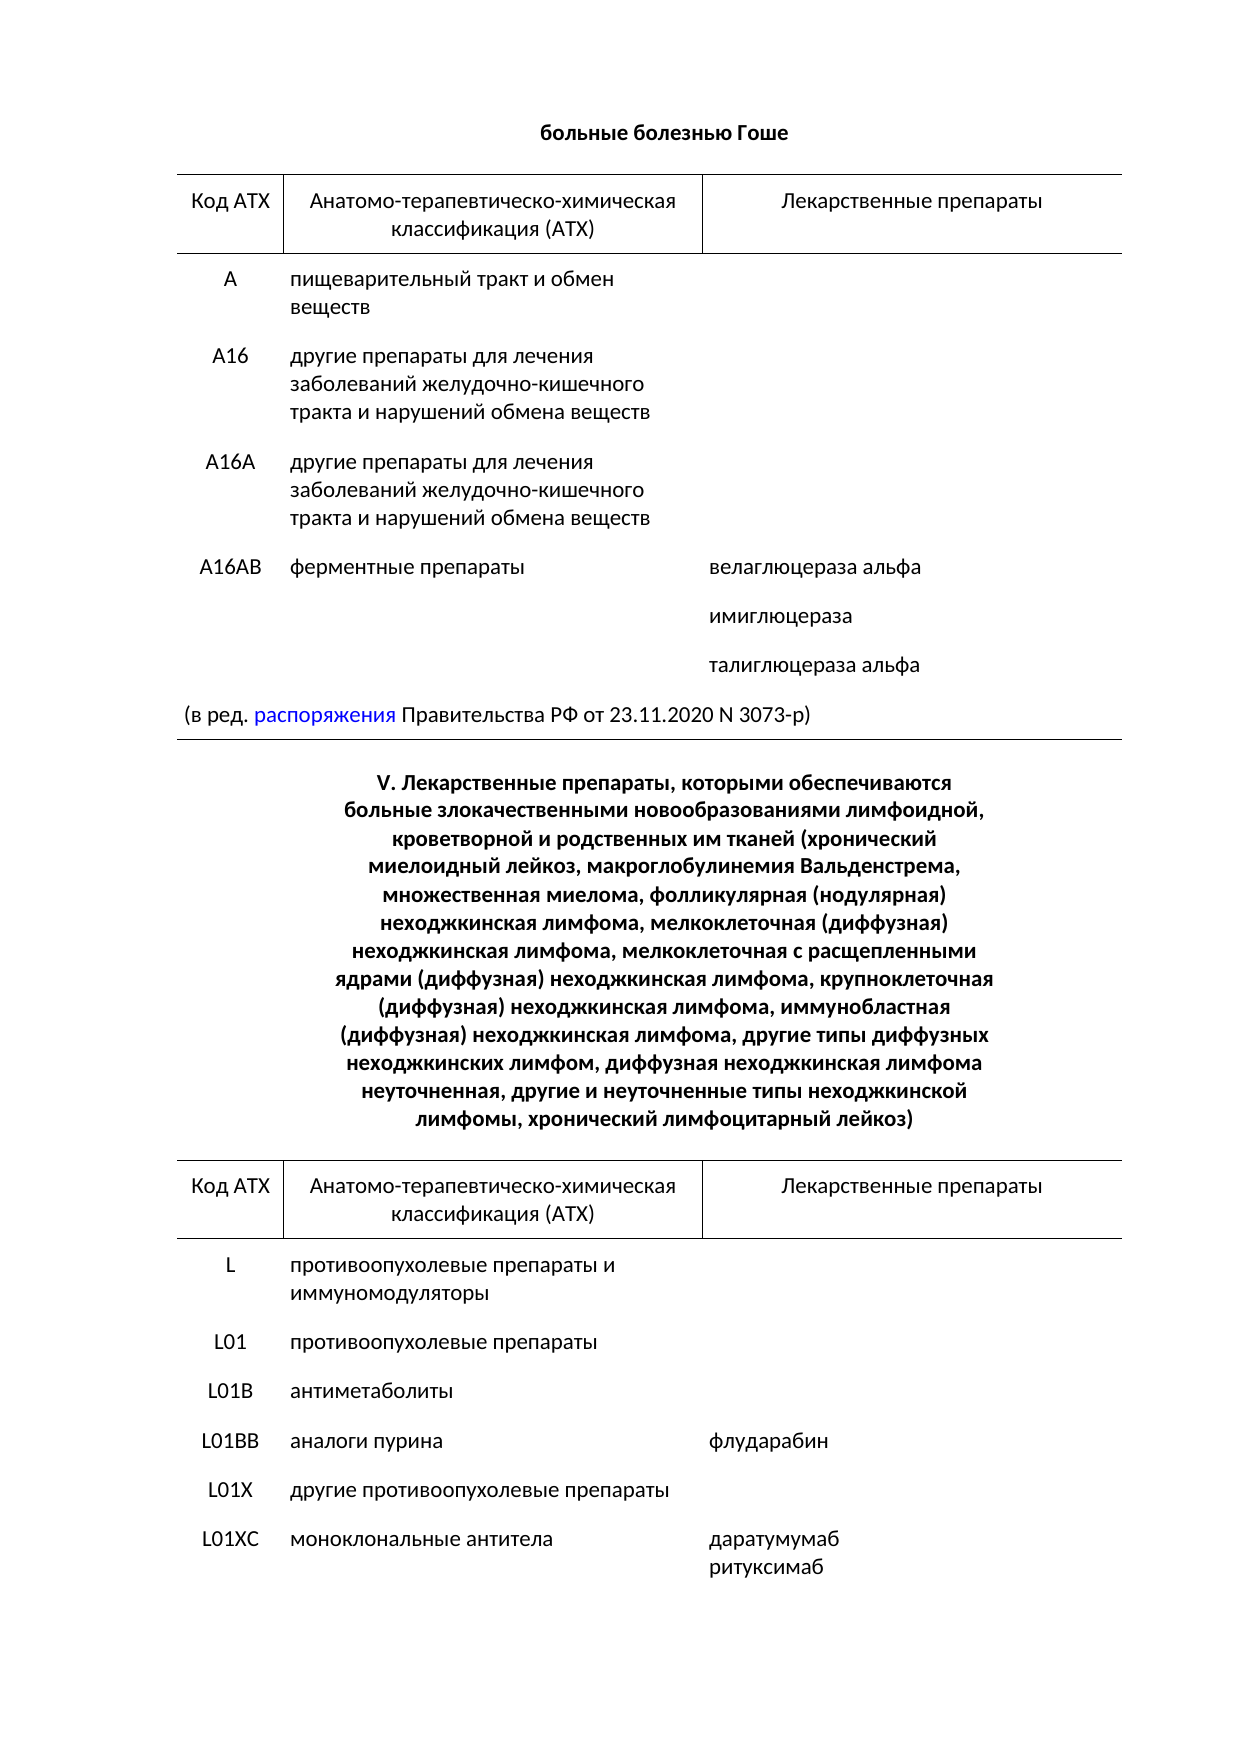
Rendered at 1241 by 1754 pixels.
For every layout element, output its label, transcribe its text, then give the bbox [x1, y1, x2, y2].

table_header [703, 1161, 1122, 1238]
title кроветворной и родственных им тканей (хронический [177, 824, 1152, 852]
title V. Лекарственные препараты, которыми обеспечиваются [177, 768, 1152, 796]
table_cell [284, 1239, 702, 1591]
title неходжкинская лимфома, мелкоклеточная с расщепленными [177, 936, 1152, 964]
title больные злокачественными новообразованиями лимфоидной, [177, 796, 1152, 824]
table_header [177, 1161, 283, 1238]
title неуточненная, другие и неуточненные типы неходжкинской [177, 1076, 1152, 1104]
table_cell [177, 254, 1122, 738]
title миелоидный лейкоз, макроглобулинемия Вальденстрема, [177, 852, 1152, 880]
title множественная миелома, фолликулярная (нодулярная) [177, 880, 1152, 908]
title неходжкинская лимфома, мелкоклеточная (диффузная) [177, 908, 1152, 936]
title больные болезнью Гоше [177, 118, 1152, 146]
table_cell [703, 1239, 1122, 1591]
title лимфомы, хронический лимфоцитарный лейкоз) [177, 1104, 1152, 1132]
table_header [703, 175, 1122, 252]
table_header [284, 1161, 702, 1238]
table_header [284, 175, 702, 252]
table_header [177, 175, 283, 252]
title (диффузная) неходжкинская лимфома, другие типы диффузных [177, 1020, 1152, 1048]
title (диффузная) неходжкинская лимфома, иммунобластная [177, 992, 1152, 1020]
title ядрами (диффузная) неходжкинская лимфома, крупноклеточная [177, 964, 1152, 992]
title неходжкинских лимфом, диффузная неходжкинская лимфома [177, 1048, 1152, 1076]
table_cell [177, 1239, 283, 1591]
